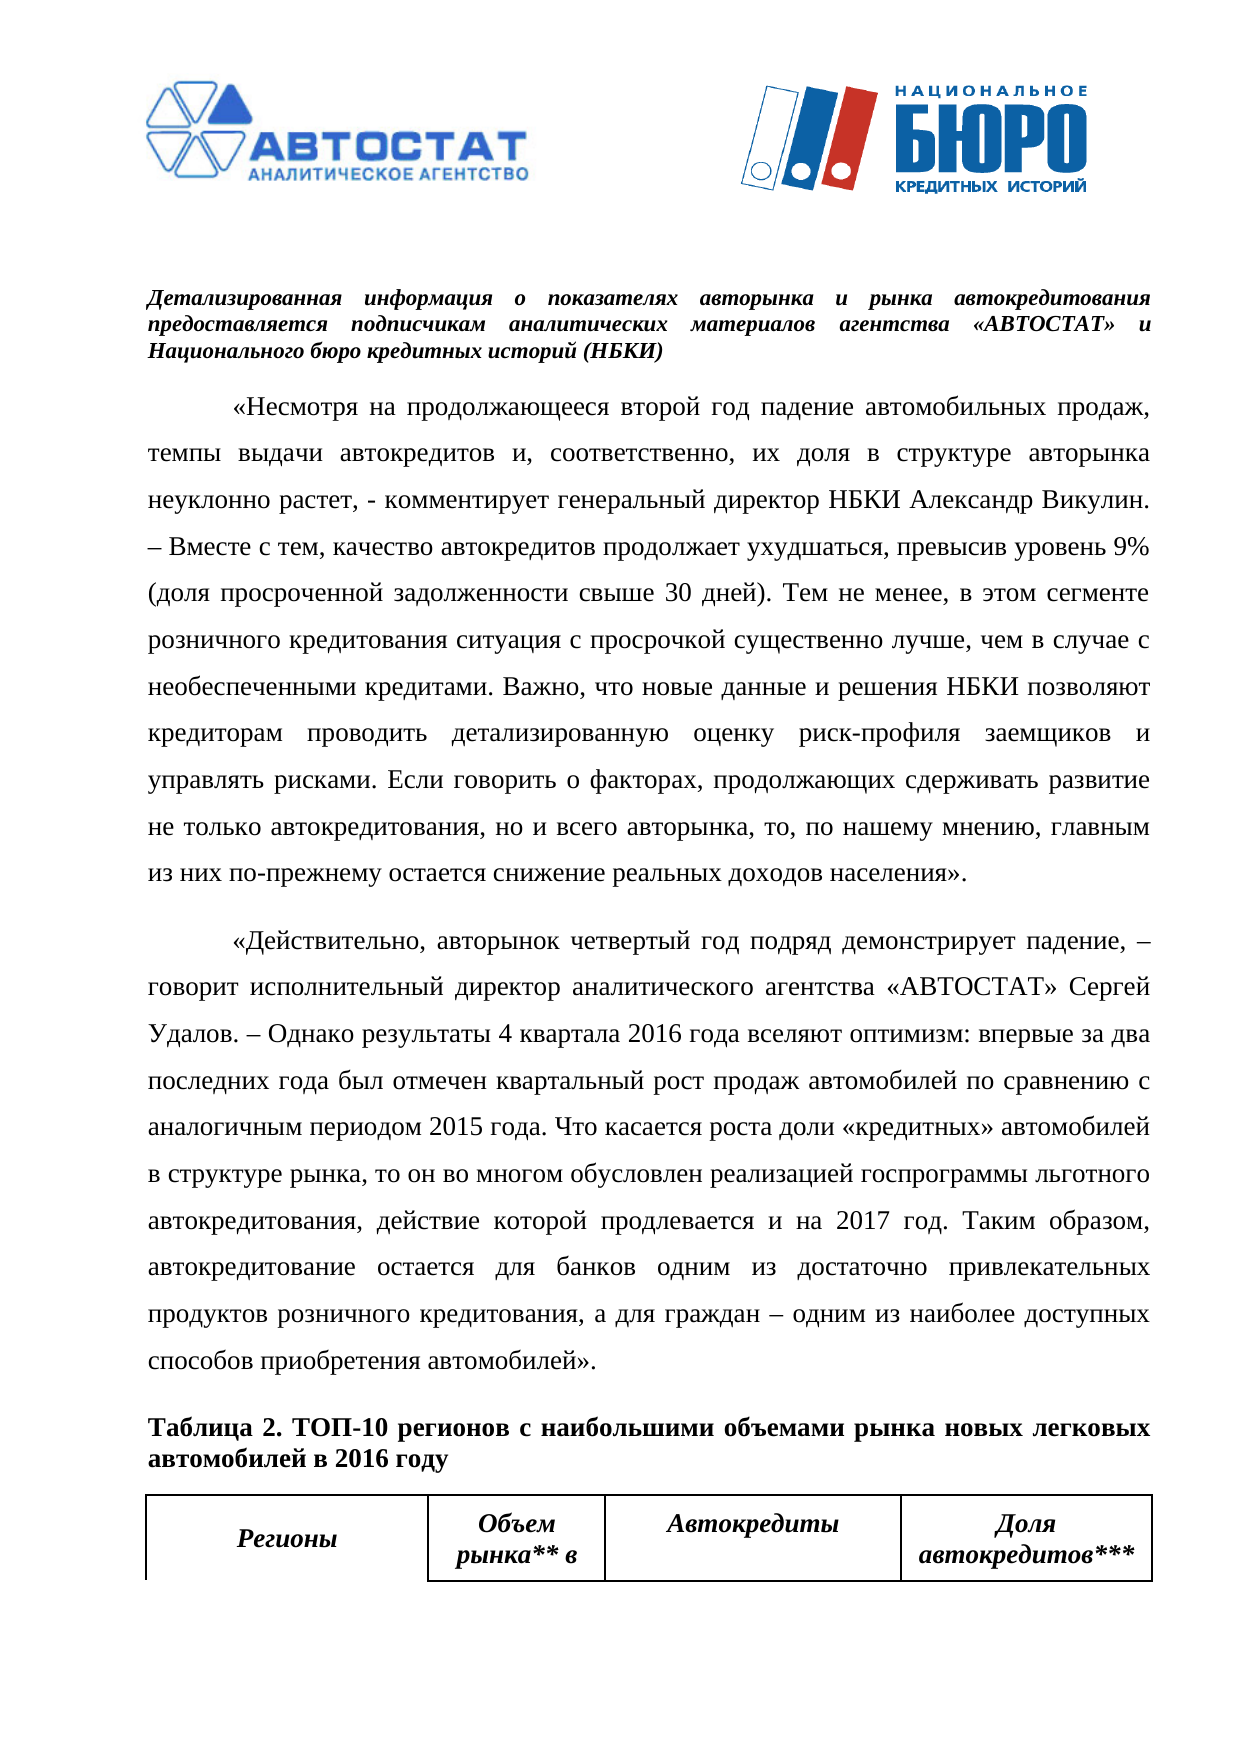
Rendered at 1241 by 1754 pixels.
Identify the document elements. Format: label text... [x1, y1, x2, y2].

table_header Регионы [147, 1496, 427, 1580]
picture [136, 73, 548, 193]
text Детализированная информация о показателях авторынка и рынка автокредитования предоставляется подписчикам аналитических материалов агентства «АВТОСТАТ» и Национального бюро кредитных историй (НБКИ) [148, 284, 1152, 363]
picture [718, 73, 1108, 215]
text «Действительно, авторынок четвертый год подряд демонстрирует падение, – говорит исполнительный директор аналитического агентства «АВТОСТАТ» Сергей Удалов. – Однако результаты 4 квартала 2016 года вселяют оптимизм: впервые за два последних года был отмечен квартальный рост продаж автомобилей по сравнению с аналогичным периодом 2015 года. Что касается роста доли «кредитных» автомобилей в структуре рынка, то он во многом обусловлен реализацией госпрограммы льготного автокредитования, действие которой продлевается и на 2017 год. Таким образом, автокредитование остается для банков одним из достаточно привлекательных продуктов розничного кредитования, а для граждан – одним из наиболее доступных способов приобретения автомобилей». [148, 924, 1152, 1375]
text «Несмотря на продолжающееся второй год падение автомобильных продаж, темпы выдачи автокредитов и, соответственно, их доля в структуре авторынка неуклонно растет, - комментирует генеральный директор НБКИ Александр Викулин. – Вместе с тем, качество автокредитов продолжает ухудшаться, превысив уровень 9% (доля просроченной задолженности свыше 30 дней). Тем не менее, в этом сегменте розничного кредитования ситуация с просрочкой существенно лучше, чем в случае с необеспеченными кредитами. Важно, что новые данные и решения НБКИ позволяют кредиторам проводить детализированную оценку риск-профиля заемщиков и управлять рисками. Если говорить о факторах, продолжающих сдерживать развитие не только автокредитования, но и всего авторынка, то, по нашему мнению, главным из них по-прежнему остается снижение реальных доходов населения». [148, 389, 1152, 887]
table_header Доля автокредитов*** в объеме рынка в 2016 году [902, 1496, 1151, 1580]
table_header Объем рынка** в 2016 году, ед. [429, 1496, 604, 1580]
table_header Автокредиты [606, 1496, 900, 1580]
text Таблица 2. ТОП-10 регионов с наибольшими объемами рынка новых легковых автомобилей в 2016 году [148, 1411, 1152, 1473]
